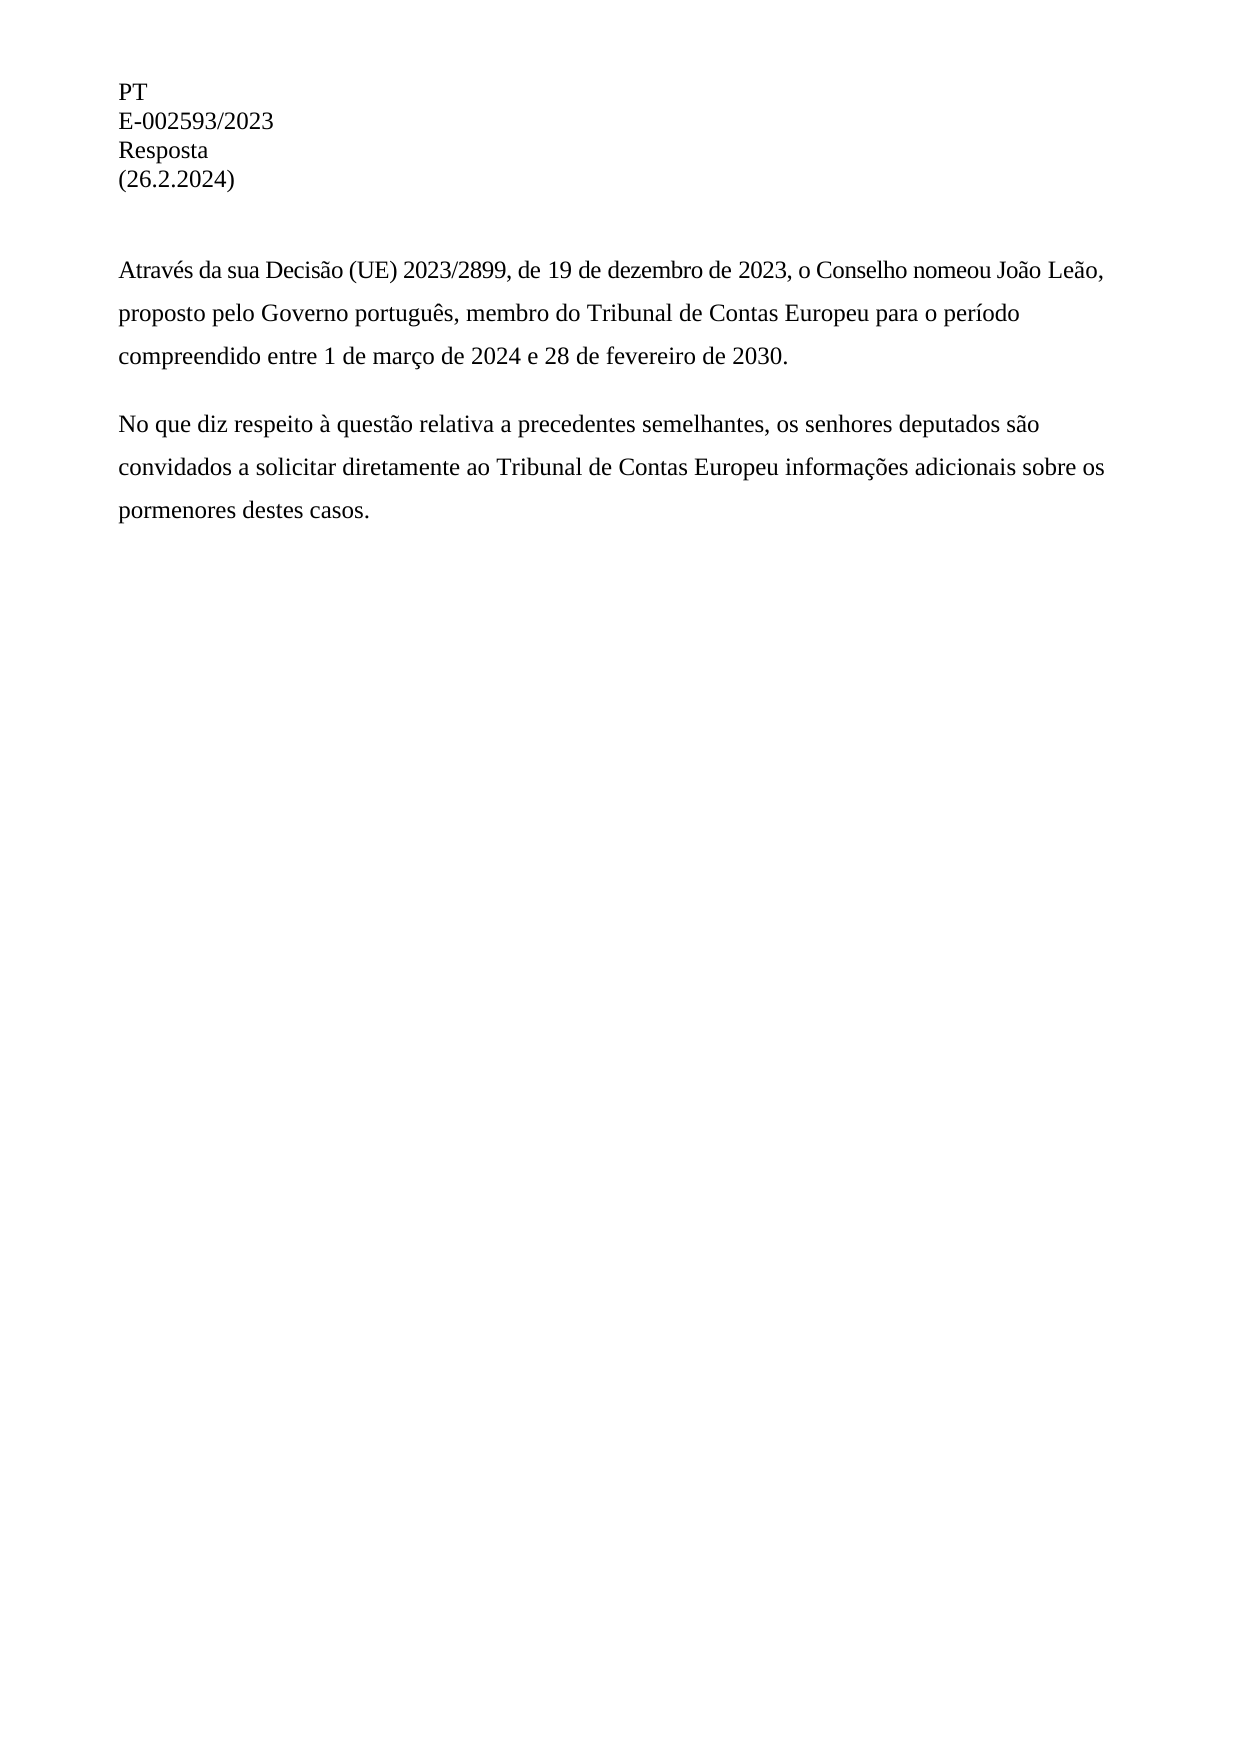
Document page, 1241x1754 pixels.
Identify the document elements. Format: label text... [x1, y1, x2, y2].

text Resposta [118, 135, 1122, 164]
text No que diz respeito à questão relativa a precedentes semelhantes, os senhores deputados são convidados a solicitar diretamente ao Tribunal de Contas Europeu informações adicionais sobre os pormenores destes casos. [118, 409, 1122, 524]
text E-002593/2023 [118, 106, 1122, 135]
text PT [118, 77, 1122, 106]
text (26.2.2024) [118, 164, 1122, 192]
text Através da sua Decisão (UE) 2023/2899, de 19 de dezembro de 2023, o Conselho nomeou João Leão, proposto pelo Governo português, membro do Tribunal de Contas Europeu para o período compreendido entre 1 de março de 2024 e 28 de fevereiro de 2030. [118, 255, 1122, 370]
